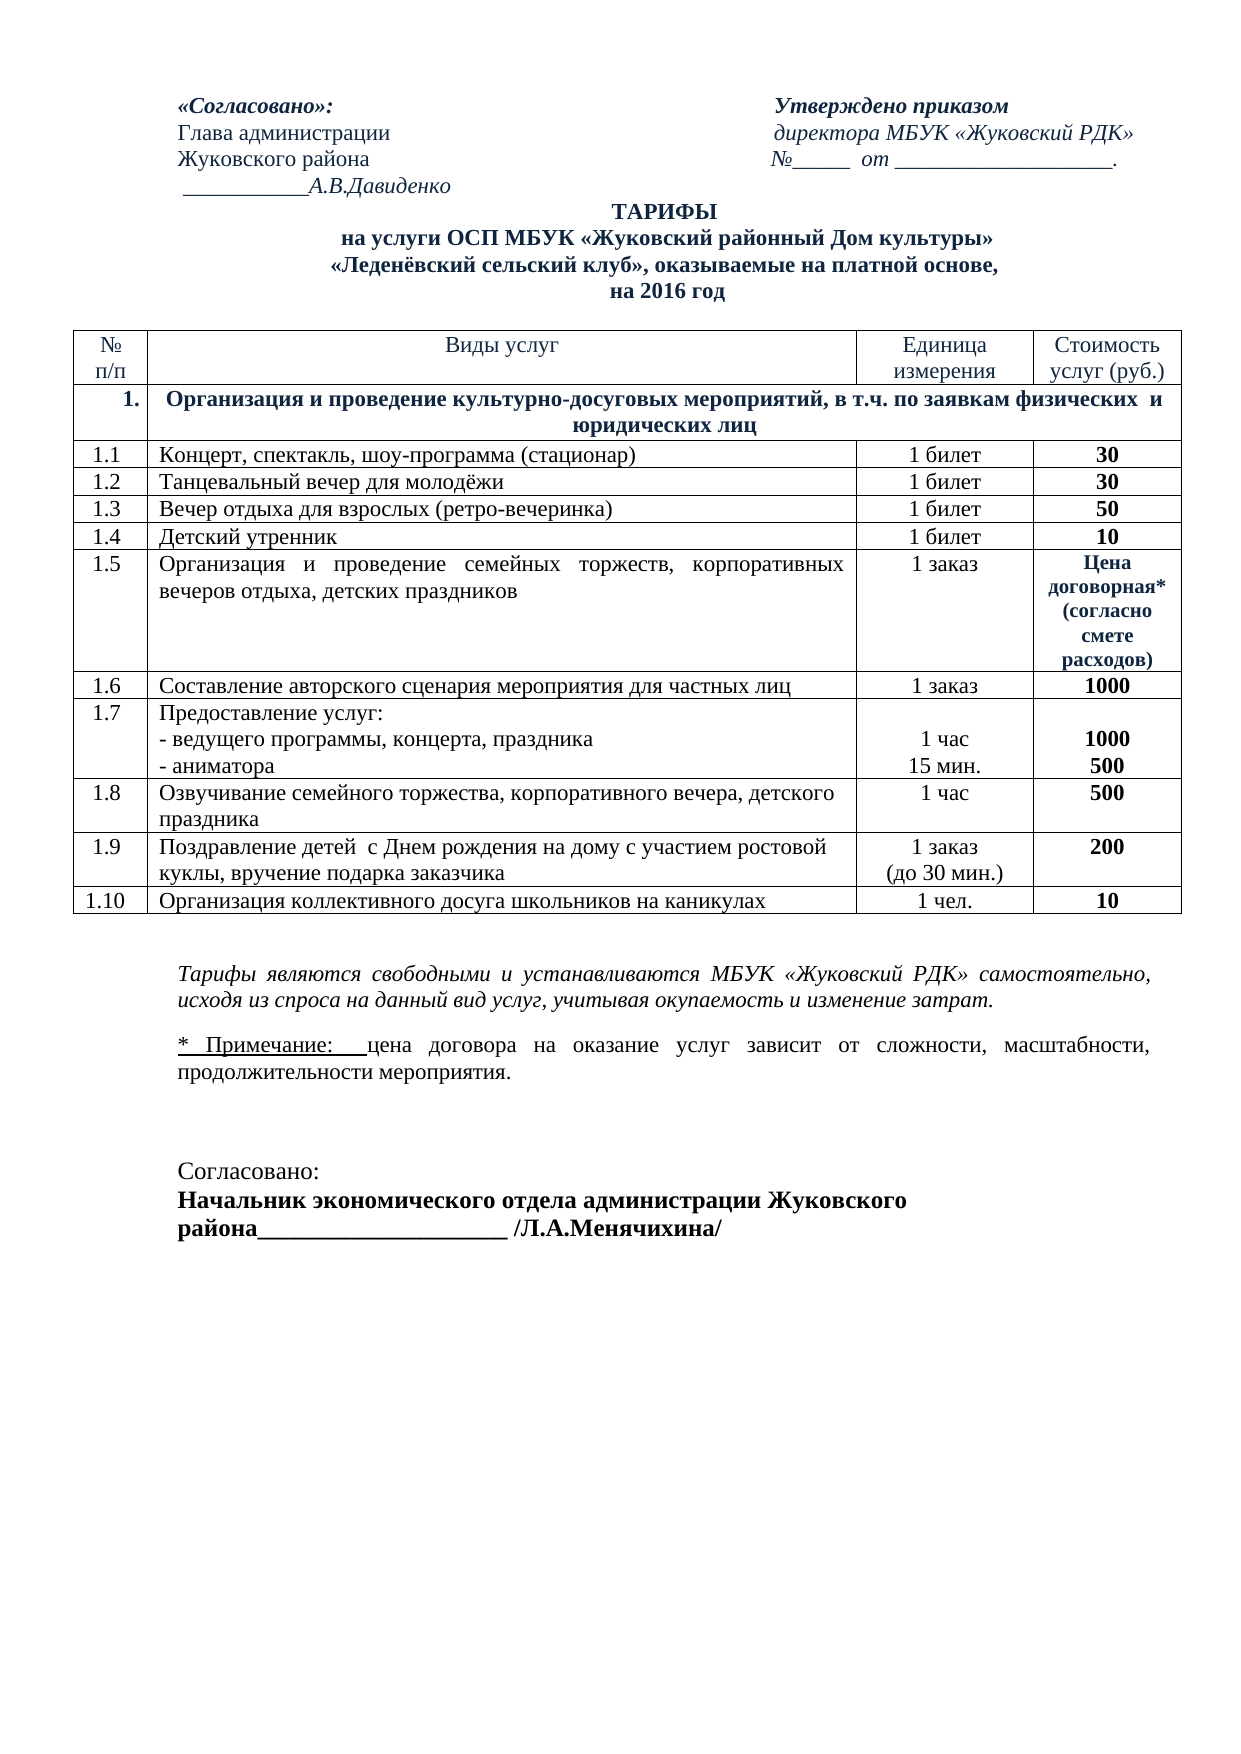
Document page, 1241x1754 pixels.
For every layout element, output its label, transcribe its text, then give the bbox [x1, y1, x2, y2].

table_cell [74, 833, 147, 886]
title ТАРИФЫ [177, 198, 1152, 224]
table_cell [74, 441, 147, 467]
table_cell 1 билет [857, 523, 1033, 549]
table_cell 50 [1034, 496, 1181, 522]
table_cell 200 [1034, 833, 1181, 886]
table_cell Озвучивание семейного торжества, корпоративного вечера, детского праздника [148, 779, 856, 832]
table_cell 1 билет [857, 468, 1033, 494]
text Глава администрации директора МБУК «Жуковский РДК» Жуковского района №_____ от ___________________. [177, 119, 1152, 172]
title Начальник экономического отдела администрации Жуковского района____________________ /Л.А.Менячихина/ [177, 1185, 1152, 1242]
table_cell 10 [1034, 887, 1181, 913]
table_cell 1 билет [857, 496, 1033, 522]
table_cell 10 [1034, 523, 1181, 549]
table_header № п/п [74, 331, 147, 383]
table_cell 1 чел. [857, 887, 1033, 913]
table_cell [74, 672, 147, 698]
text * Примечание: цена договора на оказание услуг зависит от сложности, масштабности, продолжительности мероприятия. [177, 1031, 1152, 1084]
table_cell Танцевальный вечер для молодёжи [148, 468, 856, 494]
table_cell Организация и проведение культурно-досуговых мероприятий, в т.ч. по заявкам физических и юридических лиц [148, 385, 1181, 440]
text Тарифы являются свободными и устанавливаются МБУК «Жуковский РДК» самостоятельно, исходя из спроса на данный вид услуг, учитывая окупаемость и изменение затрат. [177, 959, 1152, 1012]
table_cell [74, 496, 147, 522]
table_cell Составление авторского сценария мероприятия для частных лиц [148, 672, 856, 698]
table_cell Организация и проведение семейных торжеств, корпоративных вечеров отдыха, детских праздников [148, 550, 856, 671]
table_cell [74, 385, 147, 440]
table_header Единица измерения [857, 331, 1033, 383]
table_cell [74, 779, 147, 832]
table_cell 1000 [1034, 672, 1181, 698]
table_cell [74, 550, 147, 671]
table_header Виды услуг [148, 331, 856, 383]
table_cell [74, 699, 147, 778]
table_cell Поздравление детей с Днем рождения на дому с участием ростовой куклы, вручение подарка заказчика [148, 833, 856, 886]
table_cell 1000 500 [1034, 699, 1181, 778]
title «Леденёвский сельский клуб», оказываемые на платной основе, [177, 251, 1152, 277]
table_cell [74, 523, 147, 549]
table_cell 30 [1034, 468, 1181, 494]
table_cell Вечер отдыха для взрослых (ретро-вечеринка) [148, 496, 856, 522]
table_cell Детский утренник [148, 523, 856, 549]
table_header Стоимость услуг (руб.) [1034, 331, 1181, 383]
table_cell 1 билет [857, 441, 1033, 467]
table_cell 500 [1034, 779, 1181, 832]
title Согласовано: [177, 1156, 1152, 1185]
table_cell 1 заказ [857, 672, 1033, 698]
table_cell [74, 887, 147, 913]
title на 2016 год [177, 277, 1152, 303]
title на услуги ОСП МБУК «Жуковский районный Дом культуры» [177, 224, 1152, 251]
table_cell Концерт, спектакль, шоу-программа (стационар) [148, 441, 856, 467]
table_cell Цена договорная* (согласно смете расходов) [1034, 550, 1181, 671]
table_cell Предоставление услуг: - ведущего программы, концерта, праздника - аниматора [148, 699, 856, 778]
table_cell 1 час 15 мин. [857, 699, 1033, 778]
table_cell [74, 468, 147, 494]
text ___________А.В.Давиденко [177, 172, 1152, 198]
table_cell 1 заказ (до 30 мин.) [857, 833, 1033, 886]
table_cell 30 [1034, 441, 1181, 467]
table_cell 1 заказ [857, 550, 1033, 671]
title «Согласовано»: Утверждено приказом [177, 93, 1152, 119]
table_cell 1 час [857, 779, 1033, 832]
table_cell Организация коллективного досуга школьников на каникулах [148, 887, 856, 913]
